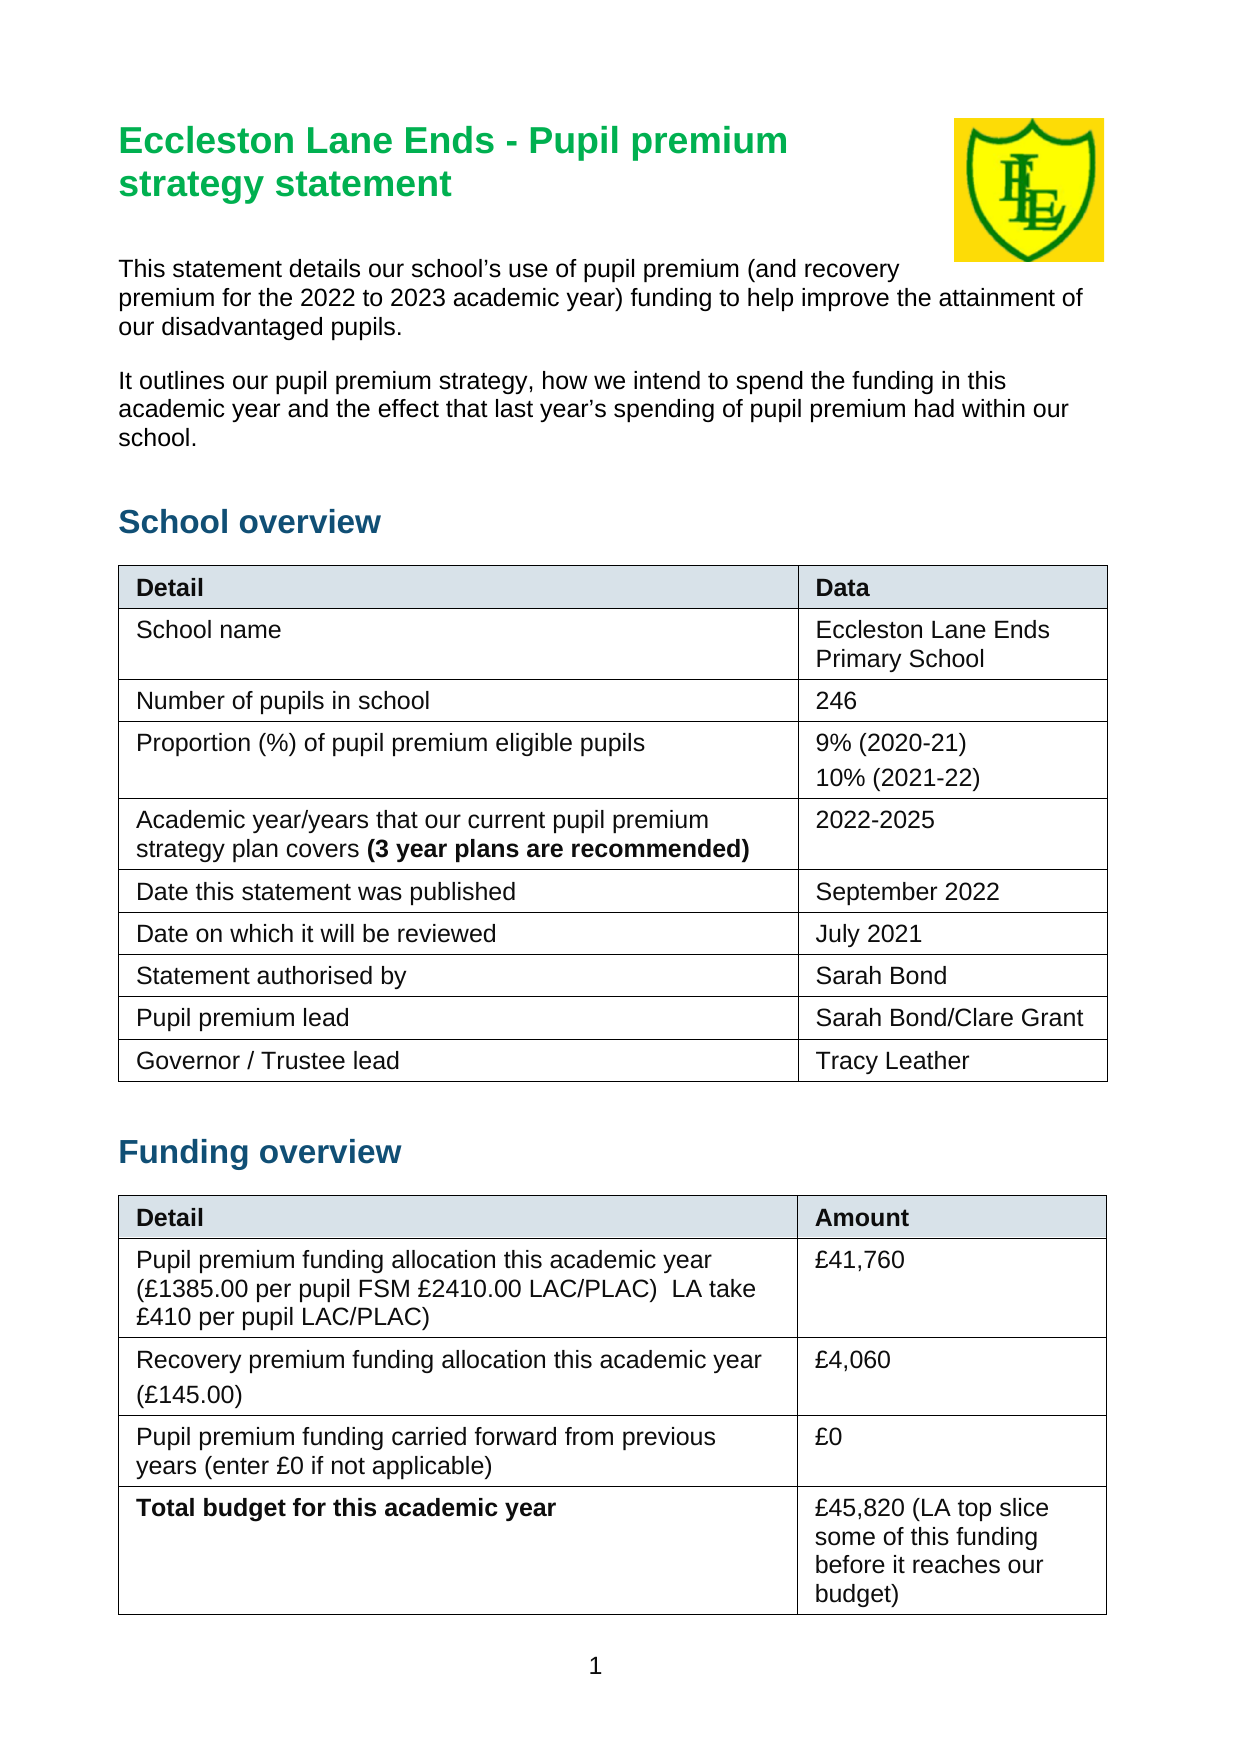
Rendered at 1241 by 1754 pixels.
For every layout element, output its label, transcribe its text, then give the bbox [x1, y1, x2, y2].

table_cell Proportion (%) of pupil premium eligible pupils [119, 722, 798, 798]
table_cell Date this statement was published [119, 870, 798, 912]
table_cell £4,060 [798, 1338, 1106, 1414]
table_cell £0 [798, 1416, 1106, 1486]
table_cell Eccleston Lane Ends Primary School [799, 609, 1107, 679]
table_cell Date on which it will be reviewed [119, 913, 798, 954]
table_cell Number of pupils in school [119, 680, 798, 721]
table_cell 246 [799, 680, 1107, 721]
table_cell 9% (2020-21) 10% (2021-22) [799, 722, 1107, 798]
table_cell Recovery premium funding allocation this academic year (£145.00) [119, 1338, 797, 1414]
table_cell Total budget for this academic year [119, 1487, 797, 1614]
table_cell July 2021 [799, 913, 1107, 954]
table_cell £41,760 [798, 1239, 1106, 1337]
table_cell Statement authorised by [119, 955, 798, 996]
table_cell September 2022 [799, 870, 1107, 912]
subtitle This statement details our school’s use of pupil premium (and recovery premium for the 2022 to 2023 academic year) funding to help improve the attainment of our disadvantaged pupils. [118, 254, 1107, 341]
table_header Detail [119, 566, 798, 608]
table_cell School name [119, 609, 798, 679]
subtitle It outlines our pupil premium strategy, how we intend to spend the funding in this academic year and the effect that last year’s spending of pupil premium had within our school. [118, 366, 1107, 452]
table_cell Pupil premium lead [119, 997, 798, 1038]
table_header Amount [798, 1196, 1106, 1237]
table_cell Academic year/years that our current pupil premium strategy plan covers (3 year plans are recommended) [119, 799, 798, 869]
table_header Detail [119, 1196, 797, 1237]
table_cell Sarah Bond/Clare Grant [799, 997, 1107, 1038]
subtitle School overview [118, 502, 1107, 540]
table_cell £45,820 (LA top slice some of this funding before it reaches our budget) [798, 1487, 1106, 1614]
table_cell Pupil premium funding carried forward from previous years (enter £0 if not applicable) [119, 1416, 797, 1486]
table_header Data [799, 566, 1107, 608]
table_cell Sarah Bond [799, 955, 1107, 996]
table_cell 2022-2025 [799, 799, 1107, 869]
subtitle Eccleston Lane Ends - Pupil premium strategy statement [118, 118, 954, 204]
picture [954, 118, 1105, 262]
table_cell Governor / Trustee lead [119, 1040, 798, 1081]
table_cell Pupil premium funding allocation this academic year (£1385.00 per pupil FSM £2410.00 LAC/PLAC) LA take £410 per pupil LAC/PLAC) [119, 1239, 797, 1337]
table_cell Tracy Leather [799, 1040, 1107, 1081]
text Funding overview [118, 1132, 1107, 1170]
